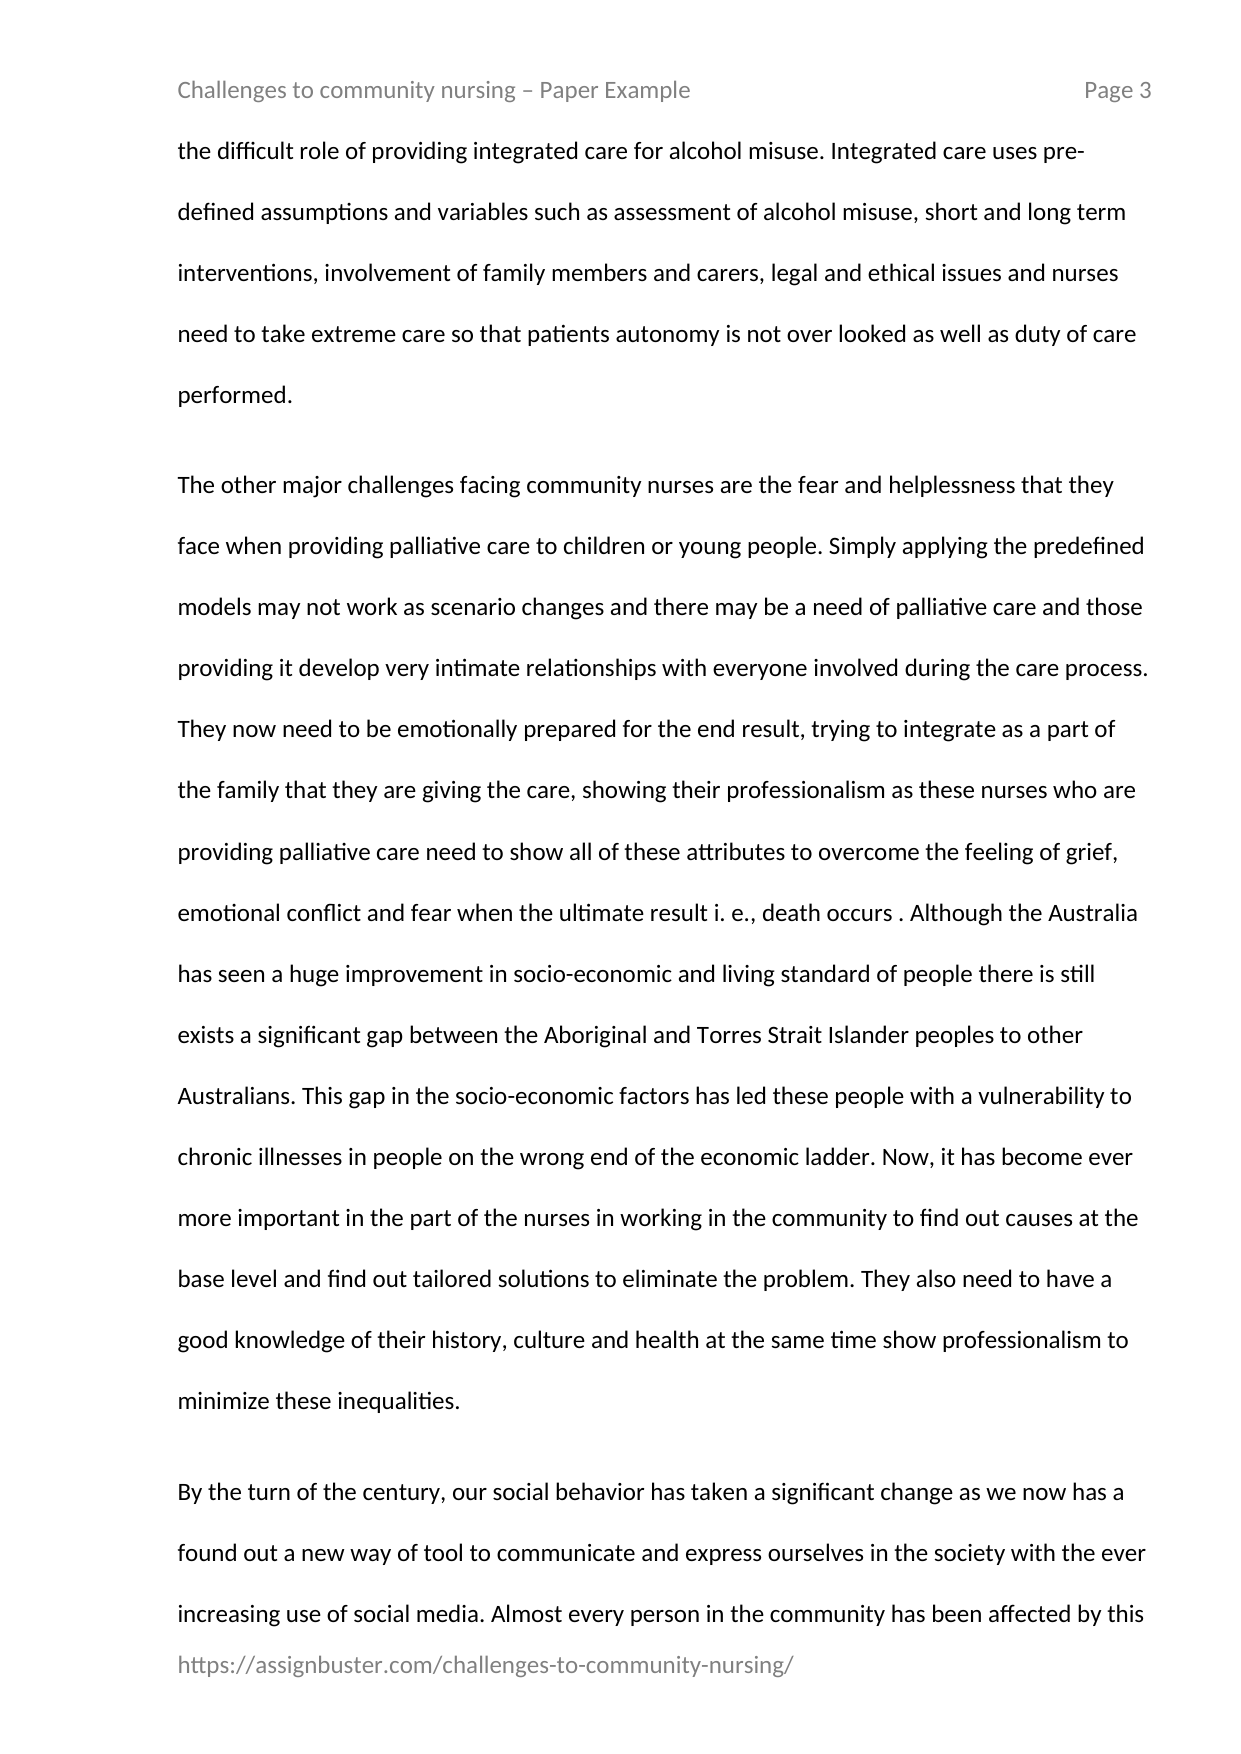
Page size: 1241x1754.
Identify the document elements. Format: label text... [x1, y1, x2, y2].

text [177, 1476, 1152, 1628]
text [177, 135, 1152, 409]
text The other major challenges facing community nurses are the fear and helplessness that they face when providing palliative care to children or young people. Simply applying the predefined models may not work as scenario changes and there may be a need of palliative care and those providing it develop very intimate relationships with everyone involved during the care process. They now need to be emotionally prepared for the end result, trying to integrate as a part of the family that they are giving the care, showing their professionalism as these nurses who are providing palliative care need to show all of these attributes to overcome the feeling of grief, emotional conflict and fear when the ultimate result i. e., death occurs . Although the Australia has seen a huge improvement in socio-economic and living standard of people there is still exists a significant gap between the Aboriginal and Torres Strait Islander peoples to other Australians. This gap in the socio-economic factors has led these people with a vulnerability to chronic illnesses in people on the wrong end of the economic ladder. Now, it has become ever more important in the part of the nurses in working in the community to find out causes at the base level and find out tailored solutions to eliminate the problem. They also need to have a good knowledge of their history, culture and health at the same time show professionalism to minimize these inequalities. [177, 469, 1152, 1416]
